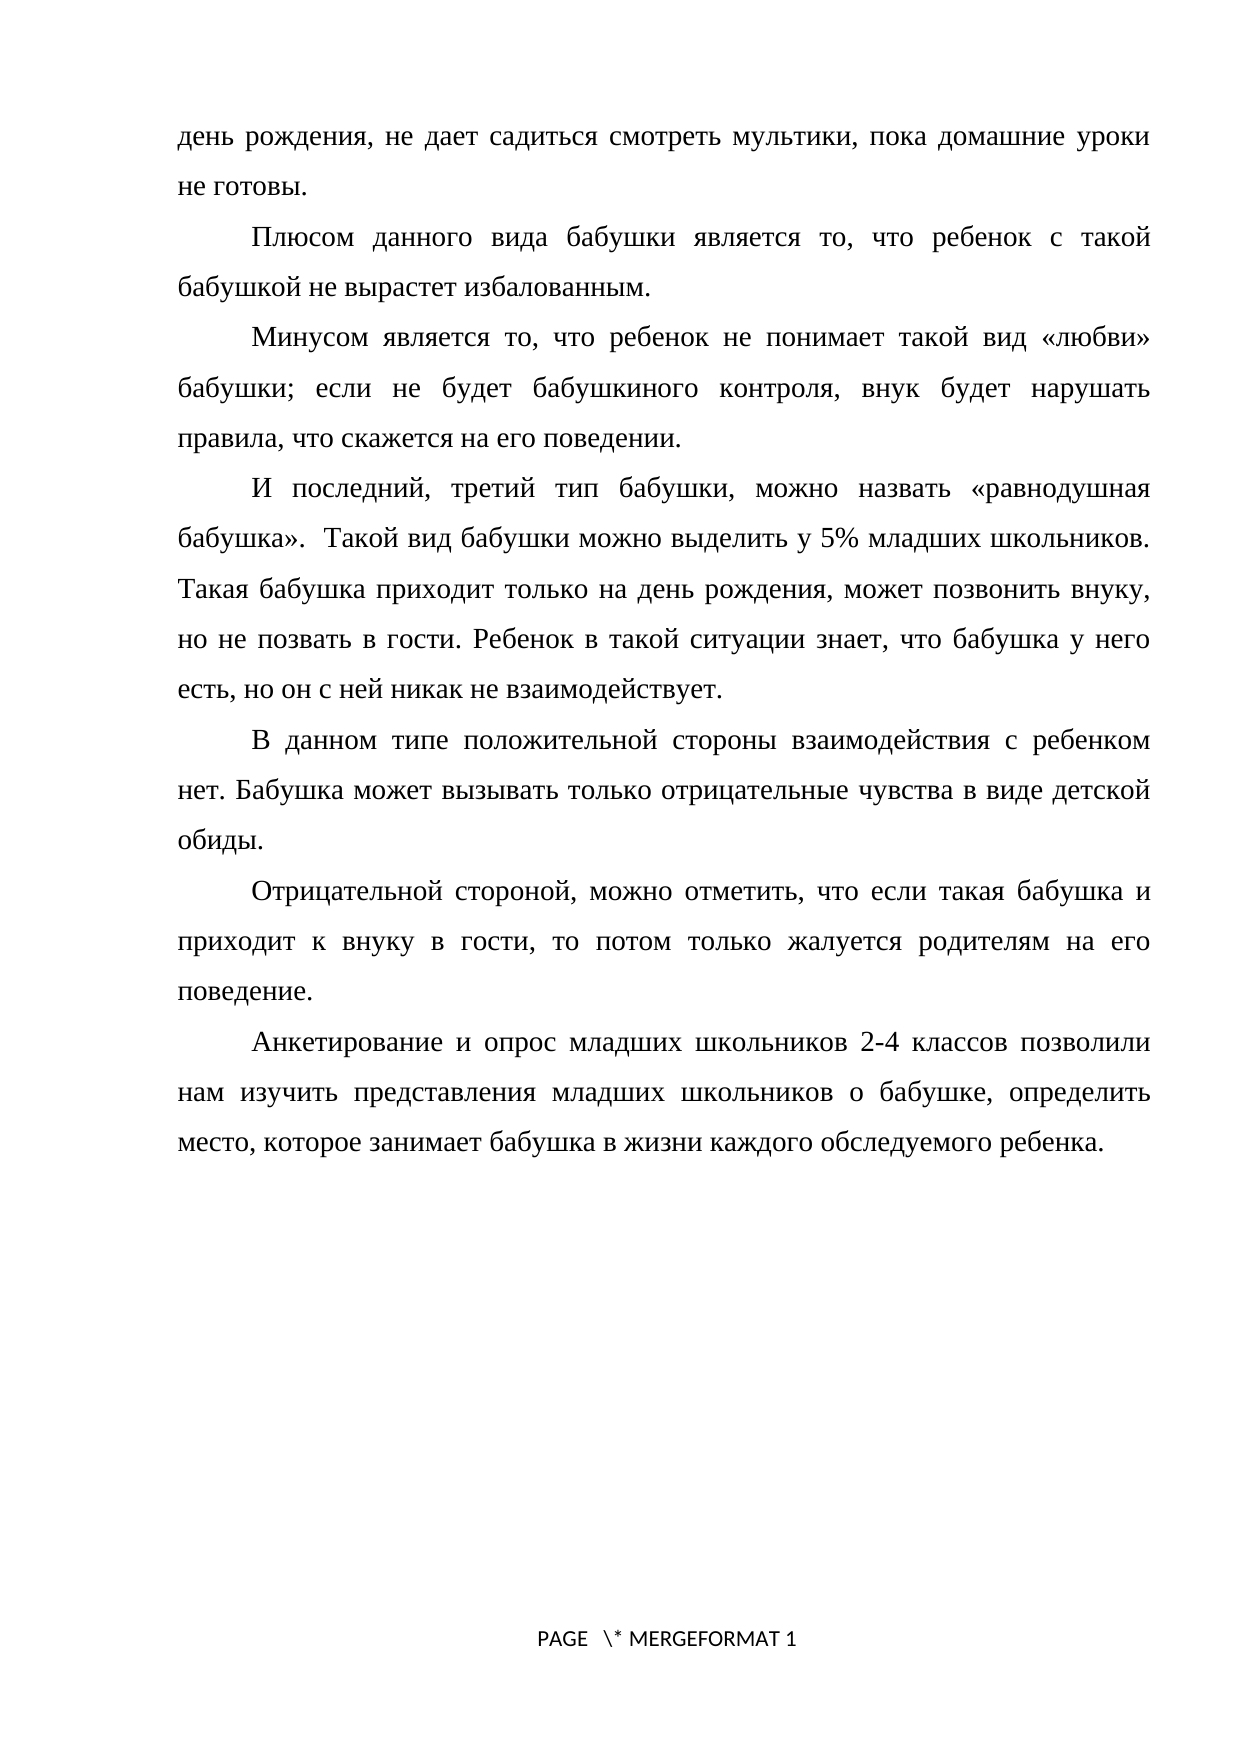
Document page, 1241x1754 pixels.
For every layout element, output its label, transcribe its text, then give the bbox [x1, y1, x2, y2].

text Минусом является то, что ребенок не понимает такой вид «любви» бабушки; если не будет бабушкиного контроля, внук будет нарушать правила, что скажется на его поведении. [177, 319, 1152, 453]
text И последний, третий тип бабушки, можно назвать «равнодушная бабушка». Такой вид бабушки можно выделить у 5% младших школьников. Такая бабушка приходит только на день рождения, может позвонить внуку, но не позвать в гости. Ребенок в такой ситуации знает, что бабушка у него есть, но он с ней никак не взаимодействует. [177, 470, 1152, 705]
text Анкетирование и опрос младших школьников 2-4 классов позволили нам изучить представления младших школьников о бабушке, определить место, которое занимает бабушка в жизни каждого обследуемого ребенка. [177, 1024, 1152, 1158]
text В данном типе положительной стороны взаимодействия с ребенком нет. Бабушка может вызывать только отрицательные чувства в виде детской обиды. [177, 722, 1152, 856]
text Отрицательной стороной, можно отметить, что если такая бабушка и приходит к внуку в гости, то потом только жалуется родителям на его поведение. [177, 873, 1152, 1007]
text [177, 118, 1152, 202]
text Плюсом данного вида бабушки является то, что ребенок с такой бабушкой не вырастет избалованным. [177, 219, 1152, 303]
